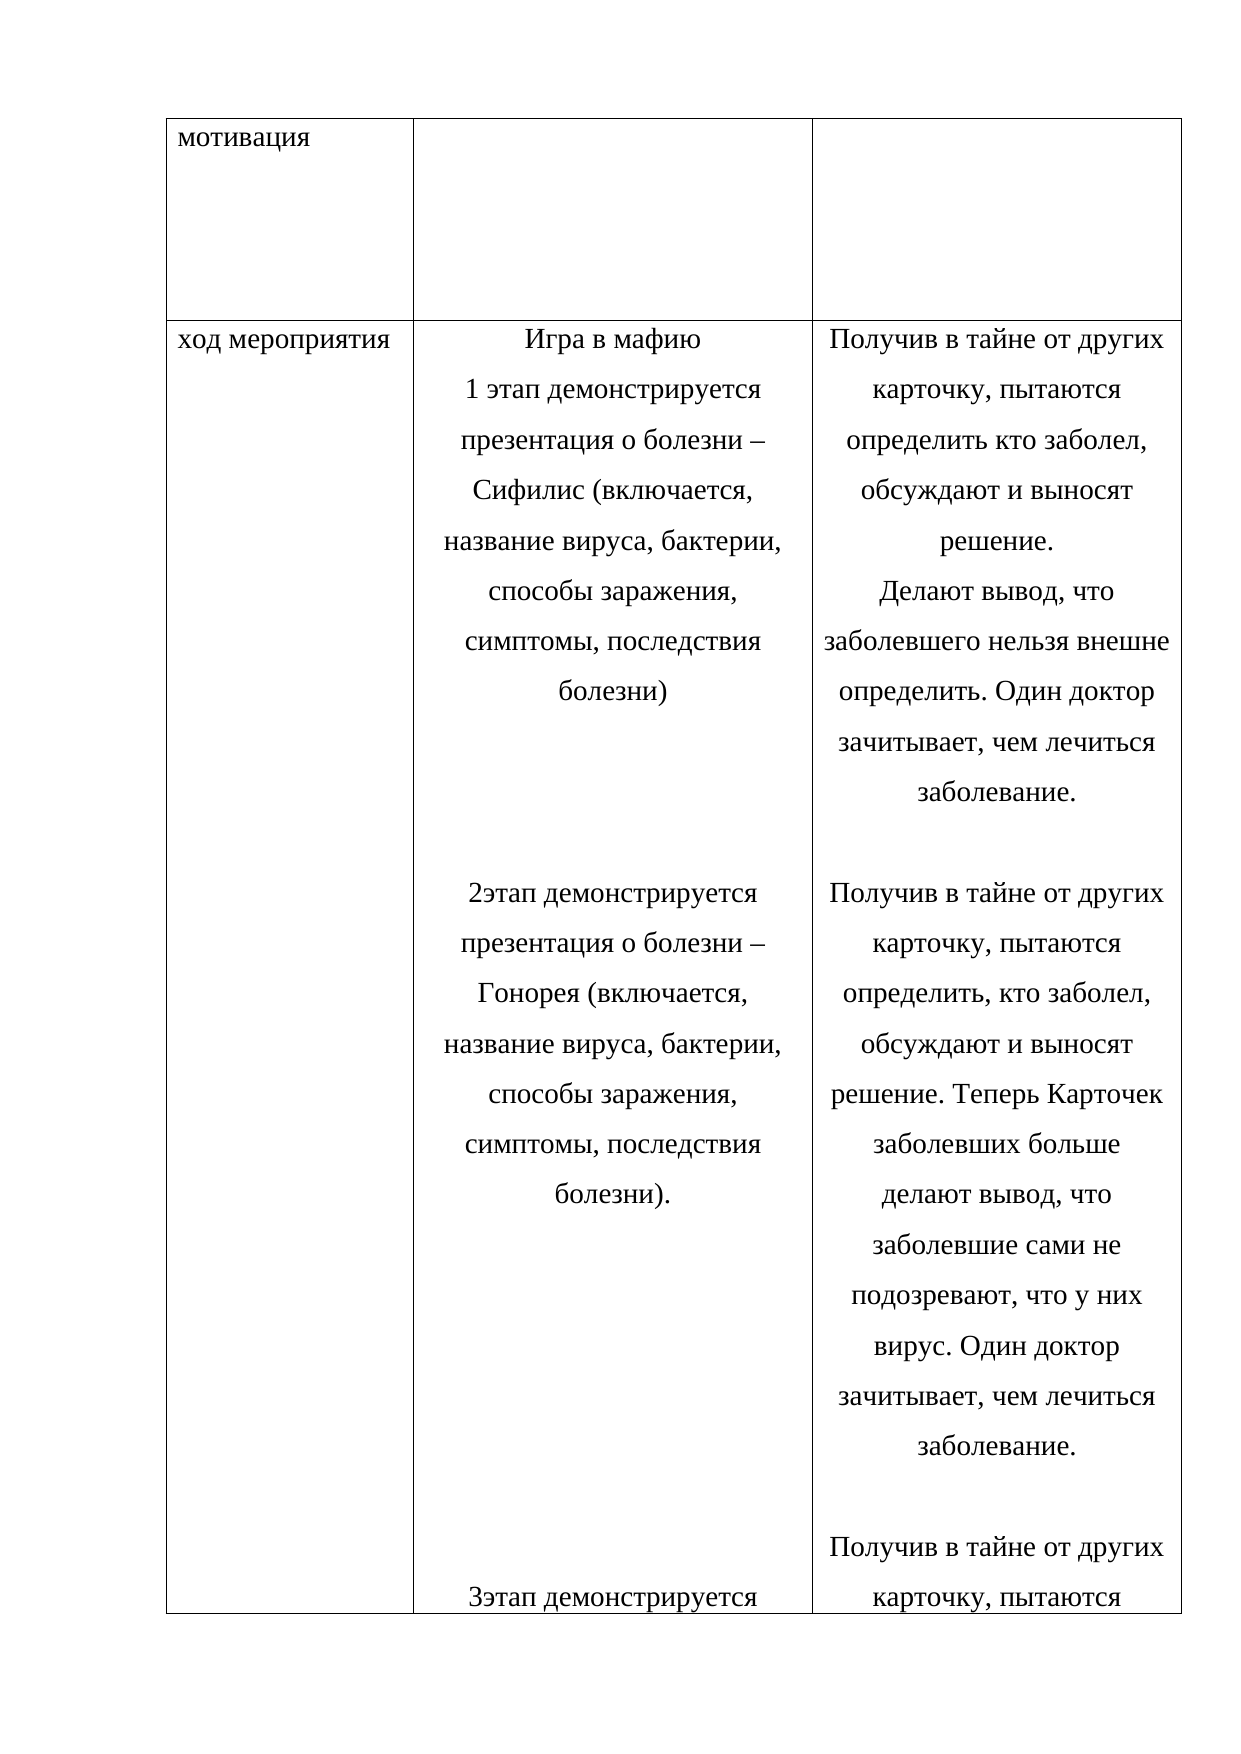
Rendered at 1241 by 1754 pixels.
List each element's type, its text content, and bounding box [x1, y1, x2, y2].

table_cell мотивация [167, 119, 413, 320]
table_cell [414, 321, 812, 1613]
table_cell [414, 119, 812, 320]
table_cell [813, 321, 1181, 1613]
table_cell [813, 119, 1181, 320]
table_cell ход мероприятия [167, 321, 413, 1613]
